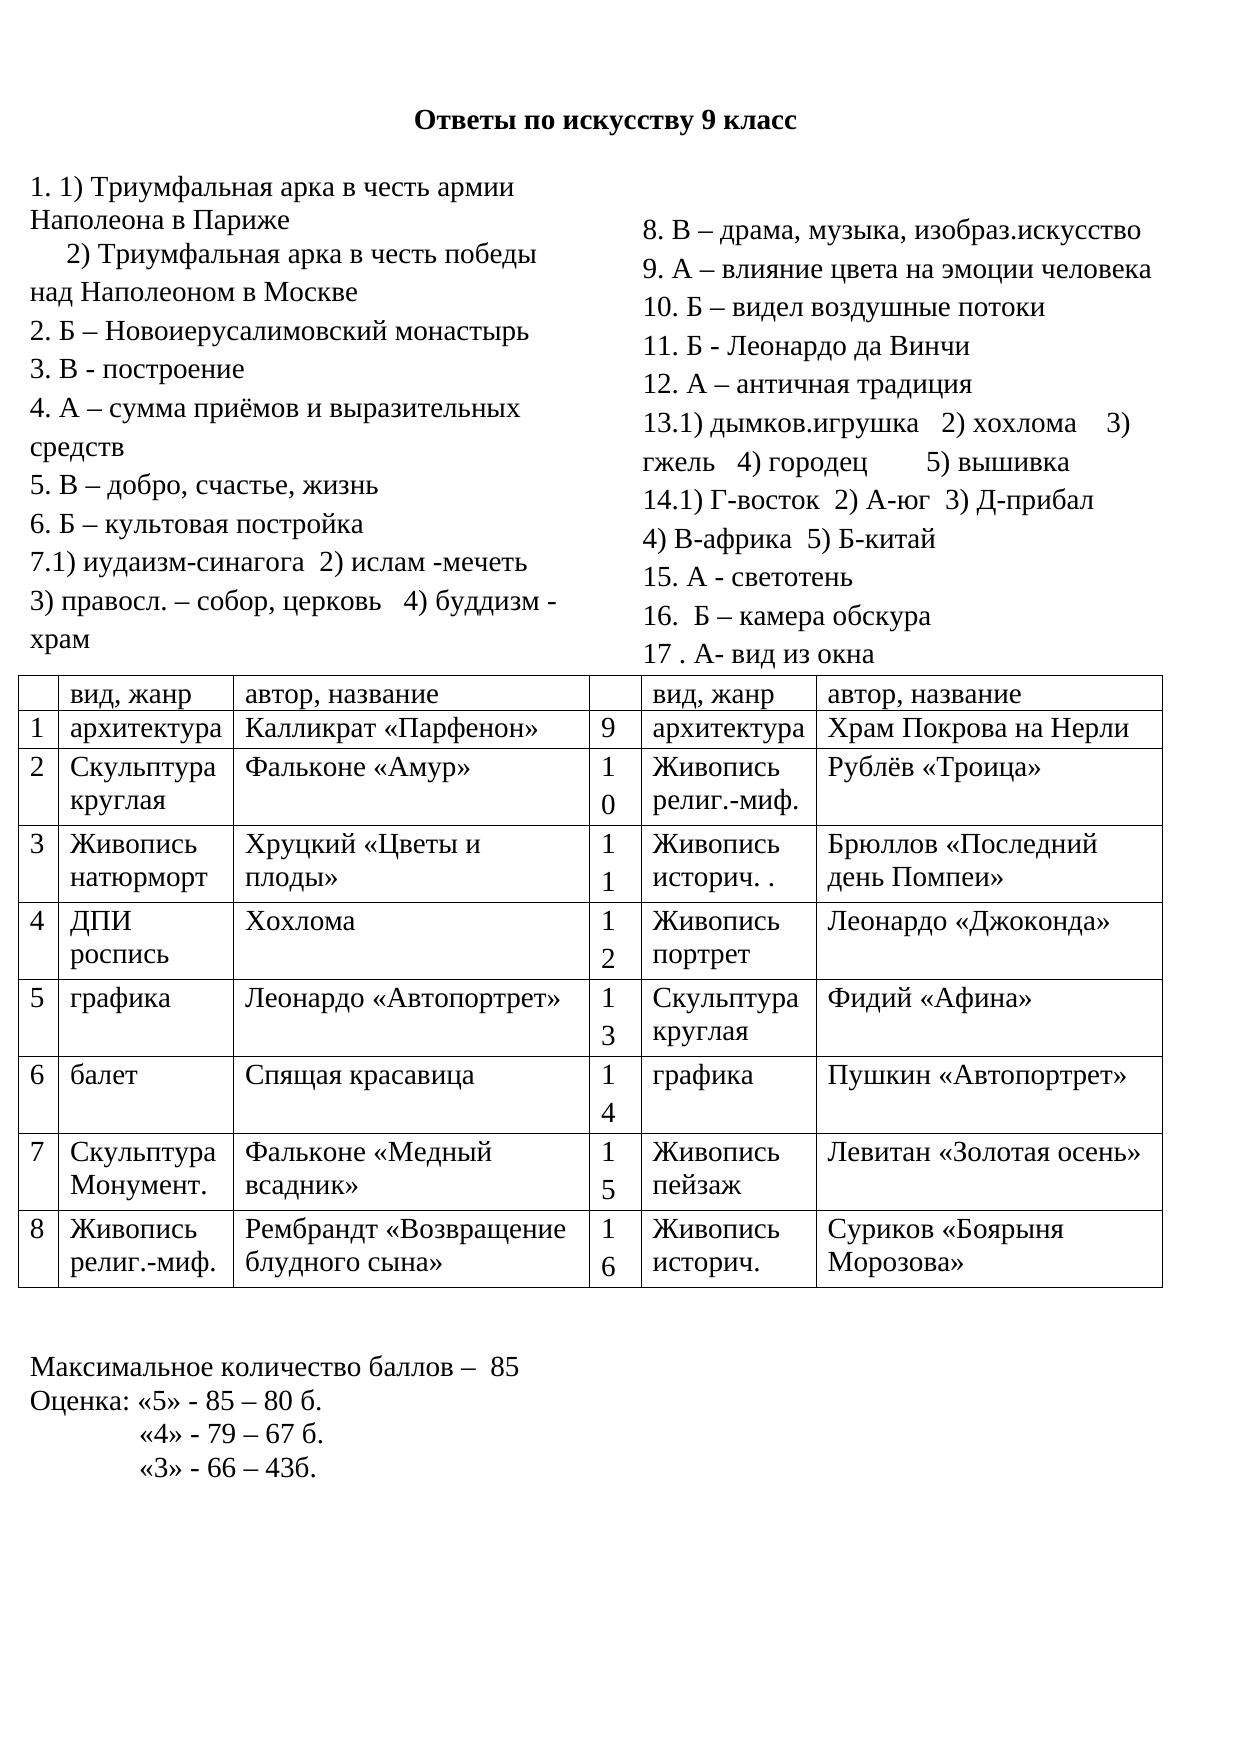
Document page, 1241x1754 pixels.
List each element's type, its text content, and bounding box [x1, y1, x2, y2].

table_cell 7 [19, 1134, 58, 1210]
table_cell Живопись натюрморт [59, 826, 233, 902]
table_cell Леонардо «Джоконда» [817, 903, 1162, 979]
table_cell графика [59, 980, 233, 1056]
text 16. Б – камера обскура [642, 598, 1181, 631]
table_cell архитектура [59, 711, 233, 748]
table_cell 2 [19, 749, 58, 825]
table_cell 13 [590, 980, 641, 1056]
text 9. А – влияние цвета на эмоции человека [642, 251, 1181, 284]
table_cell 11 [590, 826, 641, 902]
table_cell 14 [590, 1057, 641, 1133]
table_cell Скульптура круглая [59, 749, 233, 825]
text «3» - 66 – 43б. [29, 1450, 1181, 1483]
text «4» - 79 – 67 б. [29, 1416, 1181, 1450]
text 4. А – сумма приёмов и выразительных средств [29, 390, 568, 462]
table_cell архитектура [642, 711, 816, 748]
table_cell Левитан «Золотая осень» [817, 1134, 1162, 1210]
table_cell Рембрандт «Возвращение блудного сына» [234, 1211, 589, 1287]
table_cell Суриков «Боярыня Морозова» [817, 1211, 1162, 1287]
table_cell Спящая красавица [234, 1057, 589, 1133]
table_cell 3 [19, 826, 58, 902]
table_cell Рублёв «Троица» [817, 749, 1162, 825]
table_cell Фальконе «Амур» [234, 749, 589, 825]
table_cell Скульптура круглая [642, 980, 816, 1056]
text 3. В - построение [29, 352, 568, 385]
text Оценка: «5» - 85 – 80 б. [29, 1383, 1181, 1416]
table_header [590, 676, 641, 709]
text 1. 1) Триумфальная арка в честь армии Наполеона в Париже [29, 169, 568, 236]
table_cell Калликрат «Парфенон» [234, 711, 589, 748]
table_cell Живопись религ.-миф. [59, 1211, 233, 1287]
text 14.1) Г-восток 2) А-юг 3) Д-прибал [642, 482, 1181, 516]
table_cell Живопись религ.-миф. [642, 749, 816, 825]
table_cell Пушкин «Автопортрет» [817, 1057, 1162, 1133]
table_cell Живопись историч. [642, 1211, 816, 1287]
table_cell Брюллов «Последний день Помпеи» [817, 826, 1162, 902]
text 5. В – добро, счастье, жизнь [29, 467, 568, 501]
table_cell Хохлома [234, 903, 589, 979]
table_cell балет [59, 1057, 233, 1133]
text 8. В – драма, музыка, изобраз.искусство [642, 212, 1181, 246]
table_cell 15 [590, 1134, 641, 1210]
table_cell 5 [19, 980, 58, 1056]
table_cell Фидий «Афина» [817, 980, 1162, 1056]
table_cell Хруцкий «Цветы и плоды» [234, 826, 589, 902]
text 6. Б – культовая постройка [29, 506, 568, 539]
text 3) правосл. – собор, церковь 4) буддизм - храм [29, 583, 568, 655]
table_header автор, название [234, 676, 589, 709]
text 2. Б – Новоиерусалимовский монастырь [29, 313, 568, 347]
table_header автор, название [817, 676, 1162, 709]
table_cell 10 [590, 749, 641, 825]
table_cell 9 [590, 711, 641, 748]
table_cell Фальконе «Медный всадник» [234, 1134, 589, 1210]
table_cell Скульптура Монумент. [59, 1134, 233, 1210]
table_cell Леонардо «Автопортрет» [234, 980, 589, 1056]
text 4) В-африка 5) Б-китай [642, 521, 1181, 554]
table_cell Живопись пейзаж [642, 1134, 816, 1210]
table_cell 12 [590, 903, 641, 979]
text Максимальное количество баллов – 85 [29, 1349, 1181, 1383]
table_cell ДПИ роспись [59, 903, 233, 979]
table_header [19, 676, 58, 709]
table_cell 4 [19, 903, 58, 979]
table_cell Живопись историч. . [642, 826, 816, 902]
table_header вид, жанр [59, 676, 233, 709]
table_cell графика [642, 1057, 816, 1133]
table_cell 8 [19, 1211, 58, 1287]
text 11. Б - Леонардо да Винчи [642, 328, 1181, 362]
text 13.1) дымков.игрушка 2) хохлома 3) гжель 4) городец 5) вышивка [642, 405, 1181, 477]
text 2) Триумфальная арка в честь победы над Наполеоном в Москве [29, 236, 568, 308]
table_cell Храм Покрова на Нерли [817, 711, 1162, 748]
table_cell 6 [19, 1057, 58, 1133]
text 15. А - светотень [642, 559, 1181, 593]
text 10. Б – видел воздушные потоки [642, 289, 1181, 323]
text 17 . А- вид из окна [642, 636, 1181, 670]
table_header вид, жанр [642, 676, 816, 709]
table_cell 1 [19, 711, 58, 748]
table_cell 16 [590, 1211, 641, 1287]
text 12. А – античная традиция [642, 367, 1181, 400]
table_cell Живопись портрет [642, 903, 816, 979]
text 7.1) иудаизм-синагога 2) ислам -мечеть [29, 544, 568, 578]
text Ответы по искусству 9 класс [29, 102, 1181, 135]
